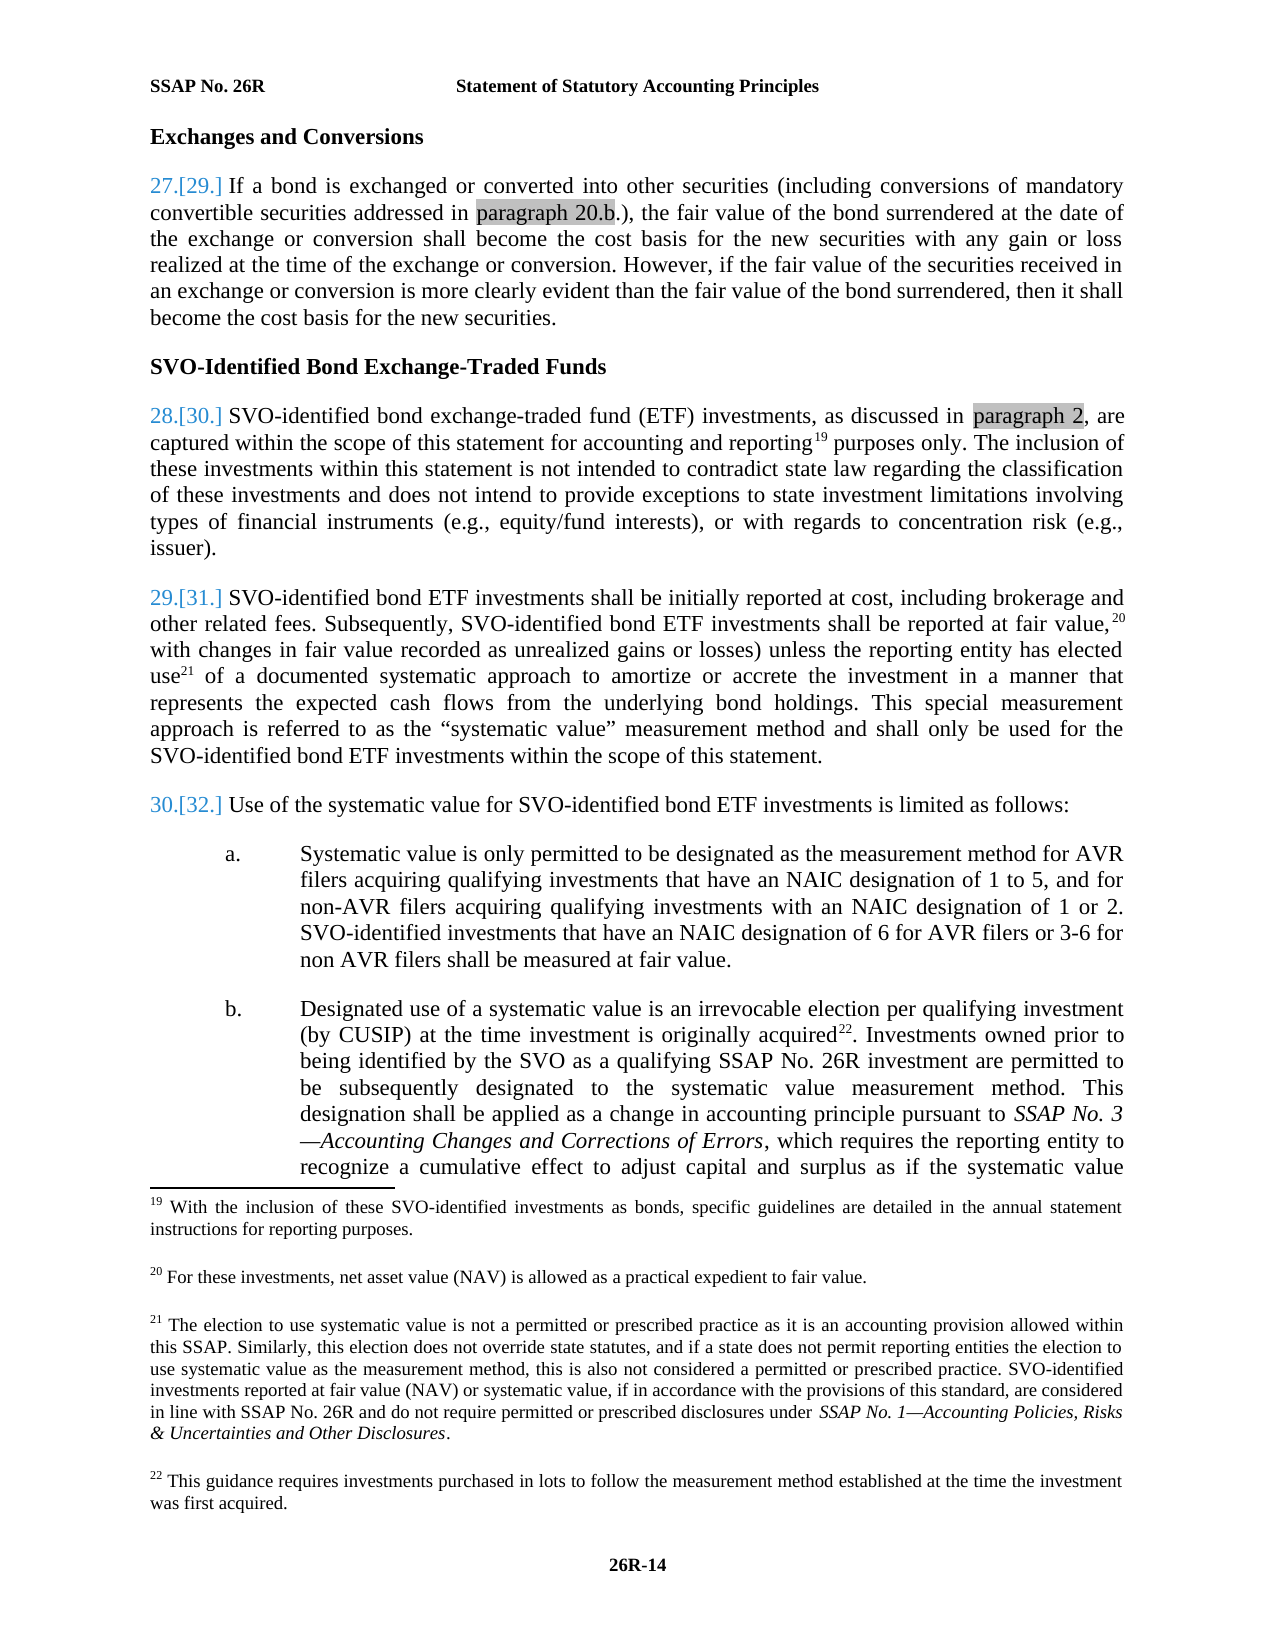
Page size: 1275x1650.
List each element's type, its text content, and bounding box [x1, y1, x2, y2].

list Systematic value is only permitted to be designated as the measurement method for AVR filers acquiring qualifying investments that have an NAIC designation of 1 to 5, and for non-AVR filers acquiring qualifying investments with an NAIC designation of 1 or 2. SVO-identified investments that have an NAIC designation of 6 for AVR filers or 3-6 for non AVR filers shall be measured at fair value. [225, 840, 1125, 972]
subtitle Exchanges and Conversions [150, 123, 1125, 149]
list If a bond is exchanged or converted into other securities (including conversions of mandatory convertible securities addressed in paragraph 20.b.), the fair value of the bond surrendered at the date of the exchange or conversion shall become the cost basis for the new securities with any gain or loss realized at the time of the exchange or conversion. However, if the fair value of the securities received in an exchange or conversion is more clearly evident than the fair value of the bond surrendered, then it shall become the cost basis for the new securities. [150, 172, 1125, 330]
list SVO-identified bond exchange-traded fund (ETF) investments, as discussed in paragraph 2, are captured within the scope of this statement for accounting and reporting purposes only. The inclusion of these investments within this statement is not intended to contradict state law regarding the classification of these investments and does not intend to provide exceptions to state investment limitations involving types of financial instruments (e.g., equity/fund interests), or with regards to concentration risk (e.g., issuer). [150, 402, 1125, 561]
list Use of the systematic value for SVO-identified bond ETF investments is limited as follows: [150, 791, 1125, 817]
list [225, 995, 1125, 1179]
subtitle SVO-Identified Bond Exchange-Traded Funds [150, 353, 1125, 379]
list SVO-identified bond ETF investments shall be initially reported at cost, including brokerage and other related fees. Subsequently, SVO-identified bond ETF investments shall be reported at fair value, with changes in fair value recorded as unrealized gains or losses) unless the reporting entity has elected use of a documented systematic approach to amortize or accrete the investment in a manner that represents the expected cash flows from the underlying bond holdings. This special measurement approach is referred to as the “systematic value” measurement method and shall only be used for the SVO-identified bond ETF investments within the scope of this statement. [150, 583, 1125, 768]
